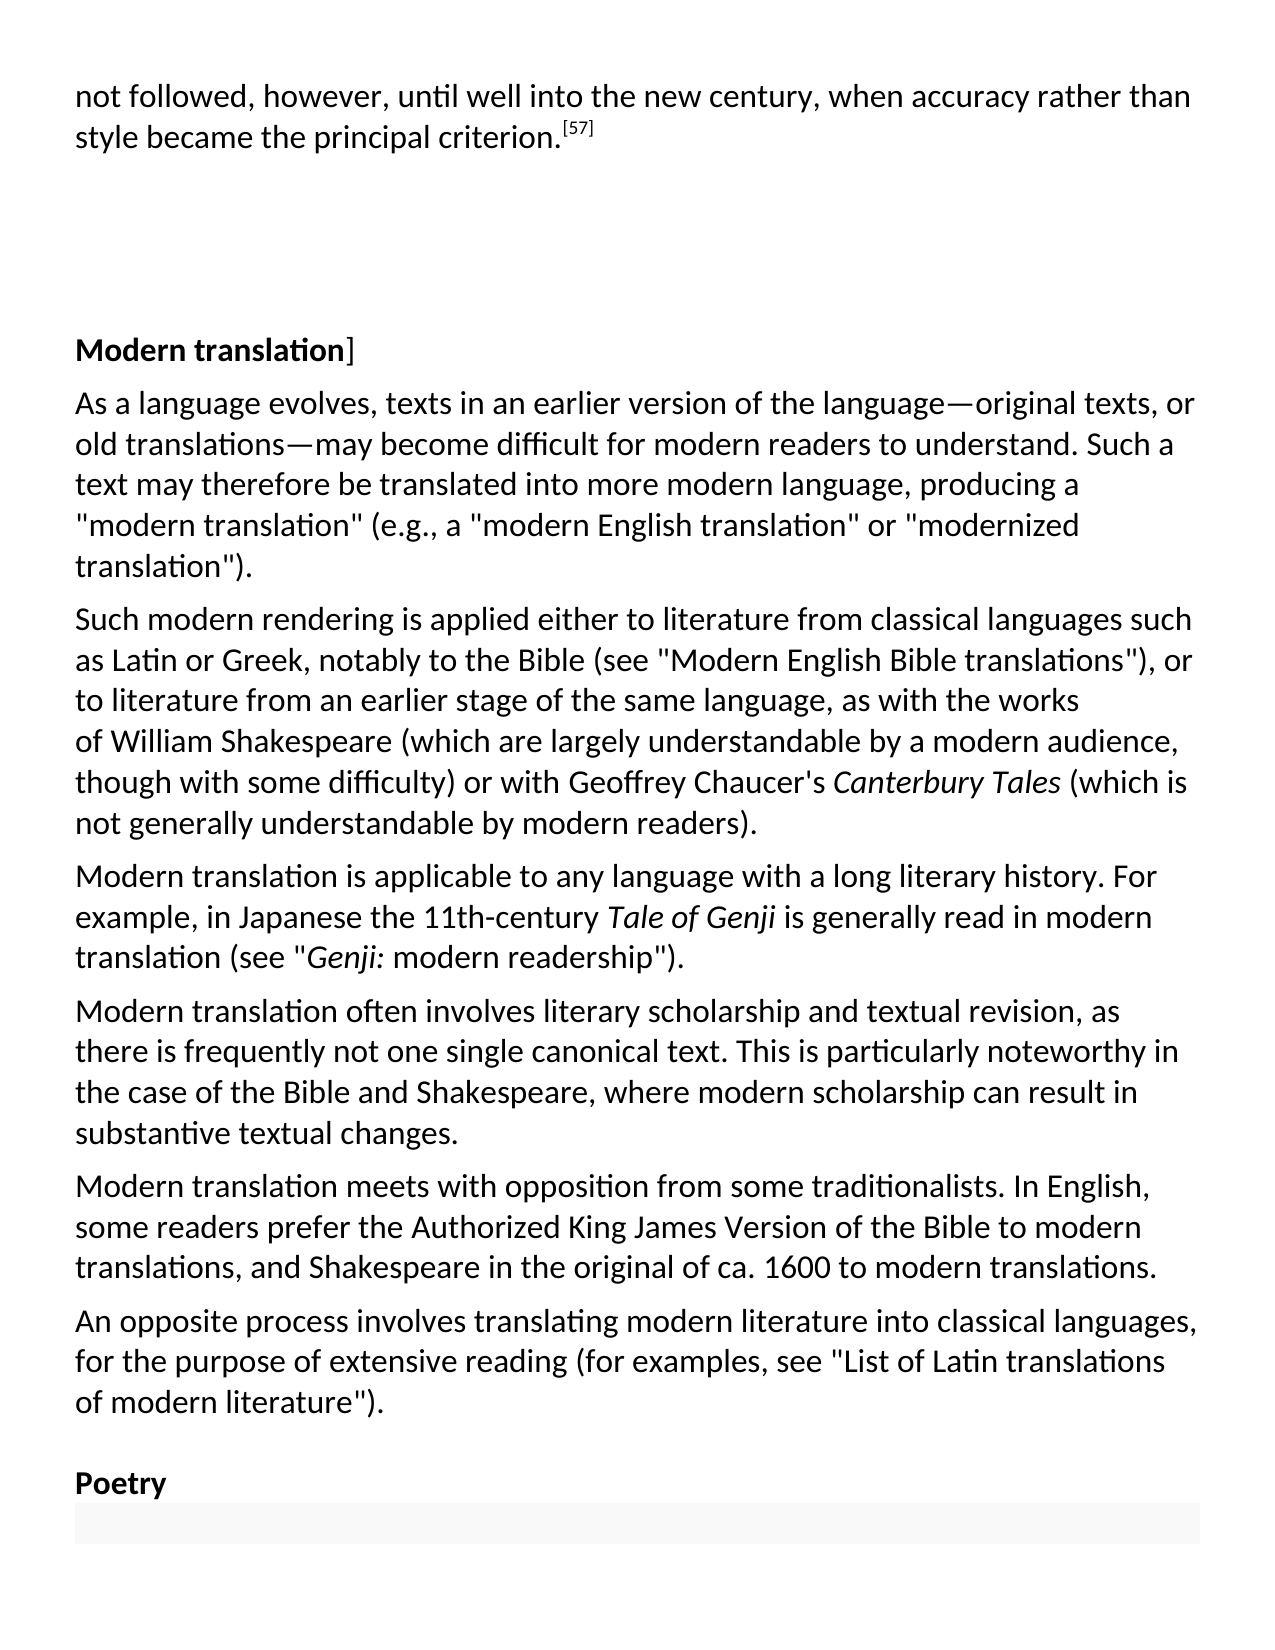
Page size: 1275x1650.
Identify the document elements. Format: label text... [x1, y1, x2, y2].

text Modern translation is applicable to any language with a long literary history. For example, in Japanese the 11th-century Tale of Genji is generally read in modern translation (see "Genji: modern readership"). [75, 855, 1200, 977]
text As a language evolves, texts in an earlier version of the language—original texts, or old translations—may become difficult for modern readers to understand. Such a text may therefore be translated into more modern language, producing a "modern translation" (e.g., a "modern English translation" or "modernized translation"). [75, 382, 1200, 586]
text Modern translation often involves literary scholarship and textual revision, as there is frequently not one single canonical text. This is particularly noteworthy in the case of the Bible and Shakespeare, where modern scholarship can result in substantive textual changes. [75, 989, 1200, 1152]
text An opposite process involves translating modern literature into classical languages, for the purpose of extensive reading (for examples, see "List of Latin translations of modern literature"). [75, 1300, 1200, 1450]
text Modern translation] [75, 329, 1200, 369]
text Such modern rendering is applied either to literature from classical languages such as Latin or Greek, notably to the Bible (see "Modern English Bible translations"), or to literature from an earlier stage of the same language, as with the works of William Shakespeare (which are largely understandable by a modern audience, though with some difficulty) or with Geoffrey Chaucer's Canterbury Tales (which is not generally understandable by modern readers). [75, 598, 1200, 842]
text Poetry [75, 1462, 1200, 1503]
text Modern translation meets with opposition from some traditionalists. In English, some readers prefer the Authorized King James Version of the Bible to modern translations, and Shakespeare in the original of ca. 1600 to modern translations. [75, 1165, 1200, 1287]
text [75, 75, 1200, 156]
